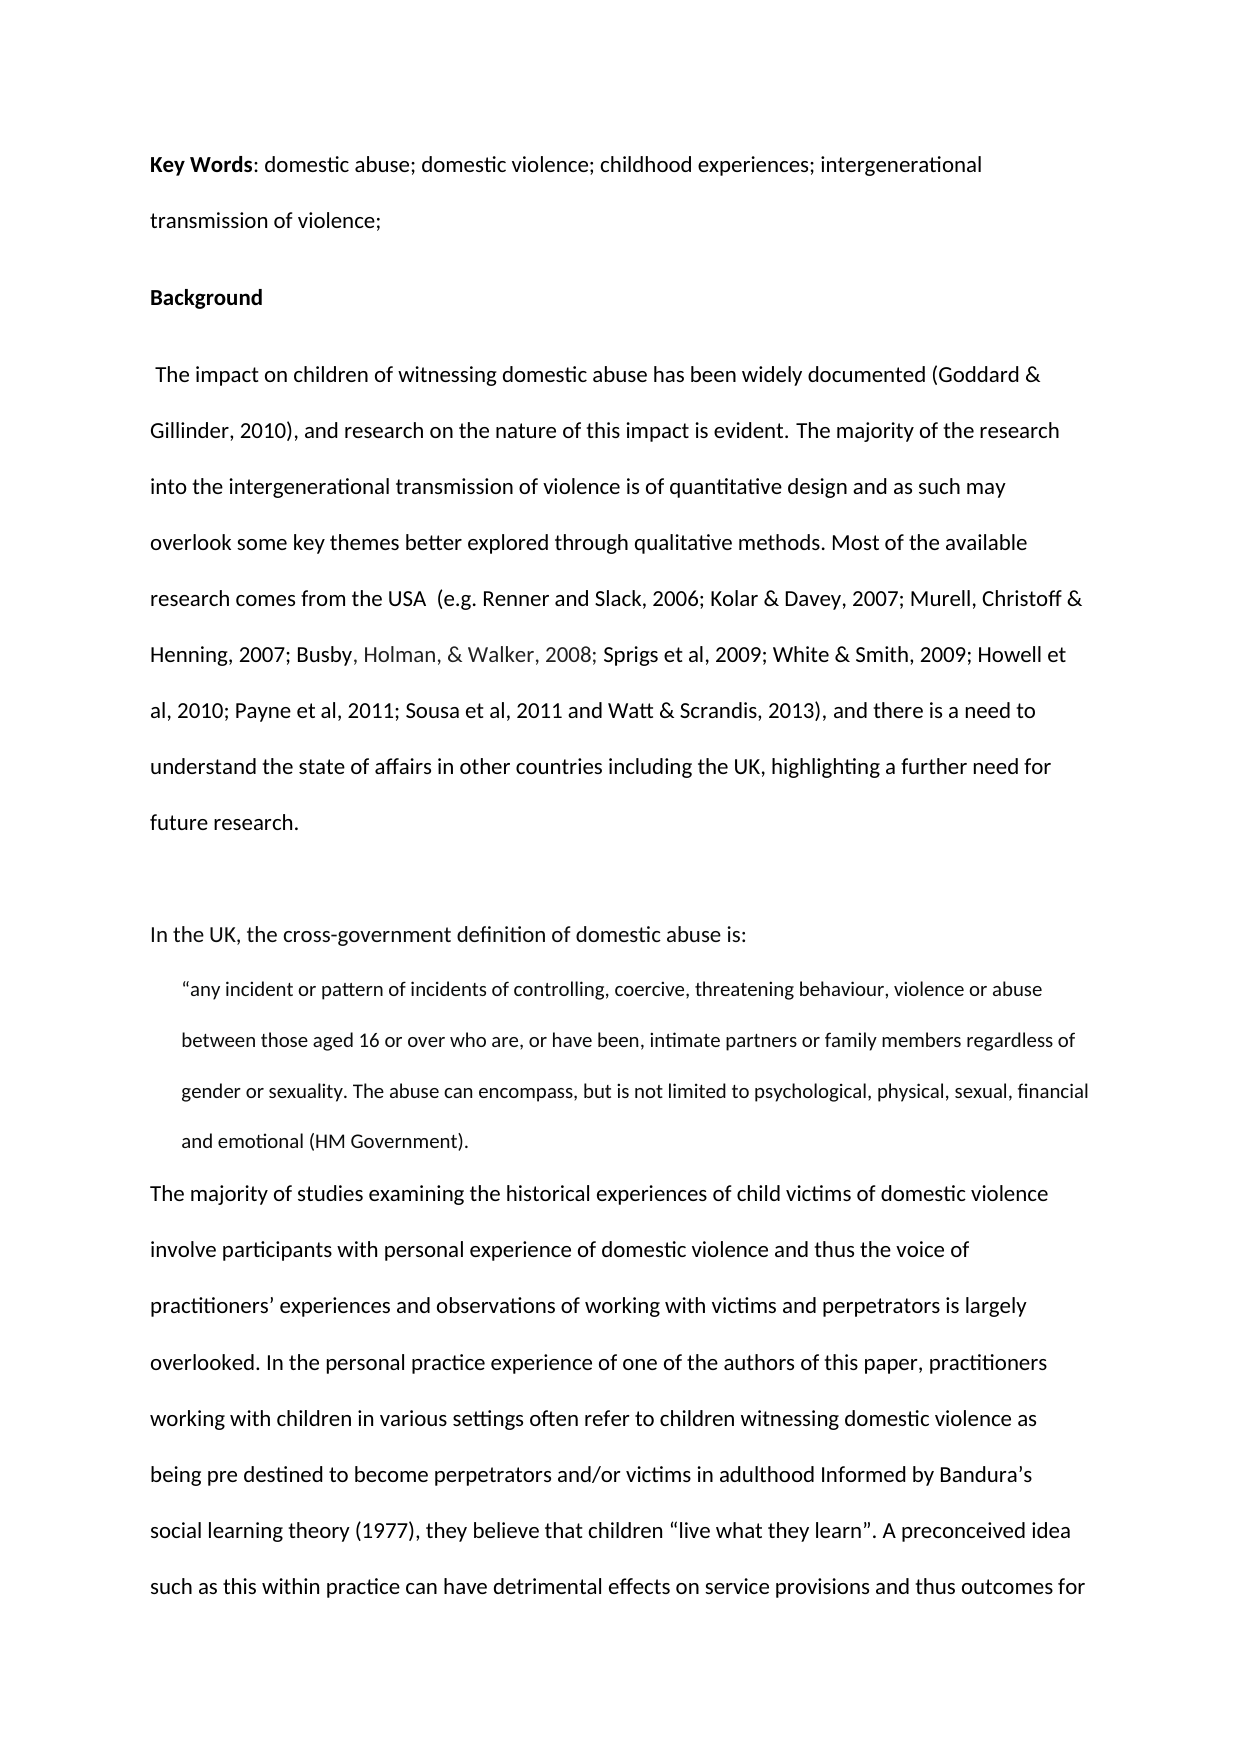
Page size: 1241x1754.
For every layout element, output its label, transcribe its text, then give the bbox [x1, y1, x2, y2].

text Background [150, 283, 1090, 311]
text The impact on children of witnessing domestic abuse has been widely documented (Goddard & Gillinder, 2010), and research on the nature of this impact is evident. The majority of the research into the intergenerational transmission of violence is of quantitative design and as such may overlook some key themes better explored through qualitative methods. Most of the available research comes from the USA (e.g. Renner and Slack, 2006; Kolar & Davey, 2007; Murell, Christoff & Henning, 2007; Busby, Holman, & Walker, 2008; Sprigs et al, 2009; White & Smith, 2009; Howell et al, 2010; Payne et al, 2011; Sousa et al, 2011 and Watt & Scrandis, 2013), and there is a need to understand the state of affairs in other countries including the UK, highlighting a further need for future research. [150, 360, 1090, 836]
text “any incident or pattern of incidents of controlling, coercive, threatening behaviour, violence or abuse between those aged 16 or over who are, or have been, intimate partners or family members regardless of gender or sexuality. The abuse can encompass, but is not limited to psychological, physical, sexual, financial and emotional (HM Government). [181, 976, 1090, 1154]
text In the UK, the cross-government definition of domestic abuse is: [150, 920, 1090, 948]
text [150, 1179, 1090, 1600]
text Key Words: domestic abuse; domestic violence; childhood experiences; intergenerational transmission of violence; [150, 150, 1090, 234]
